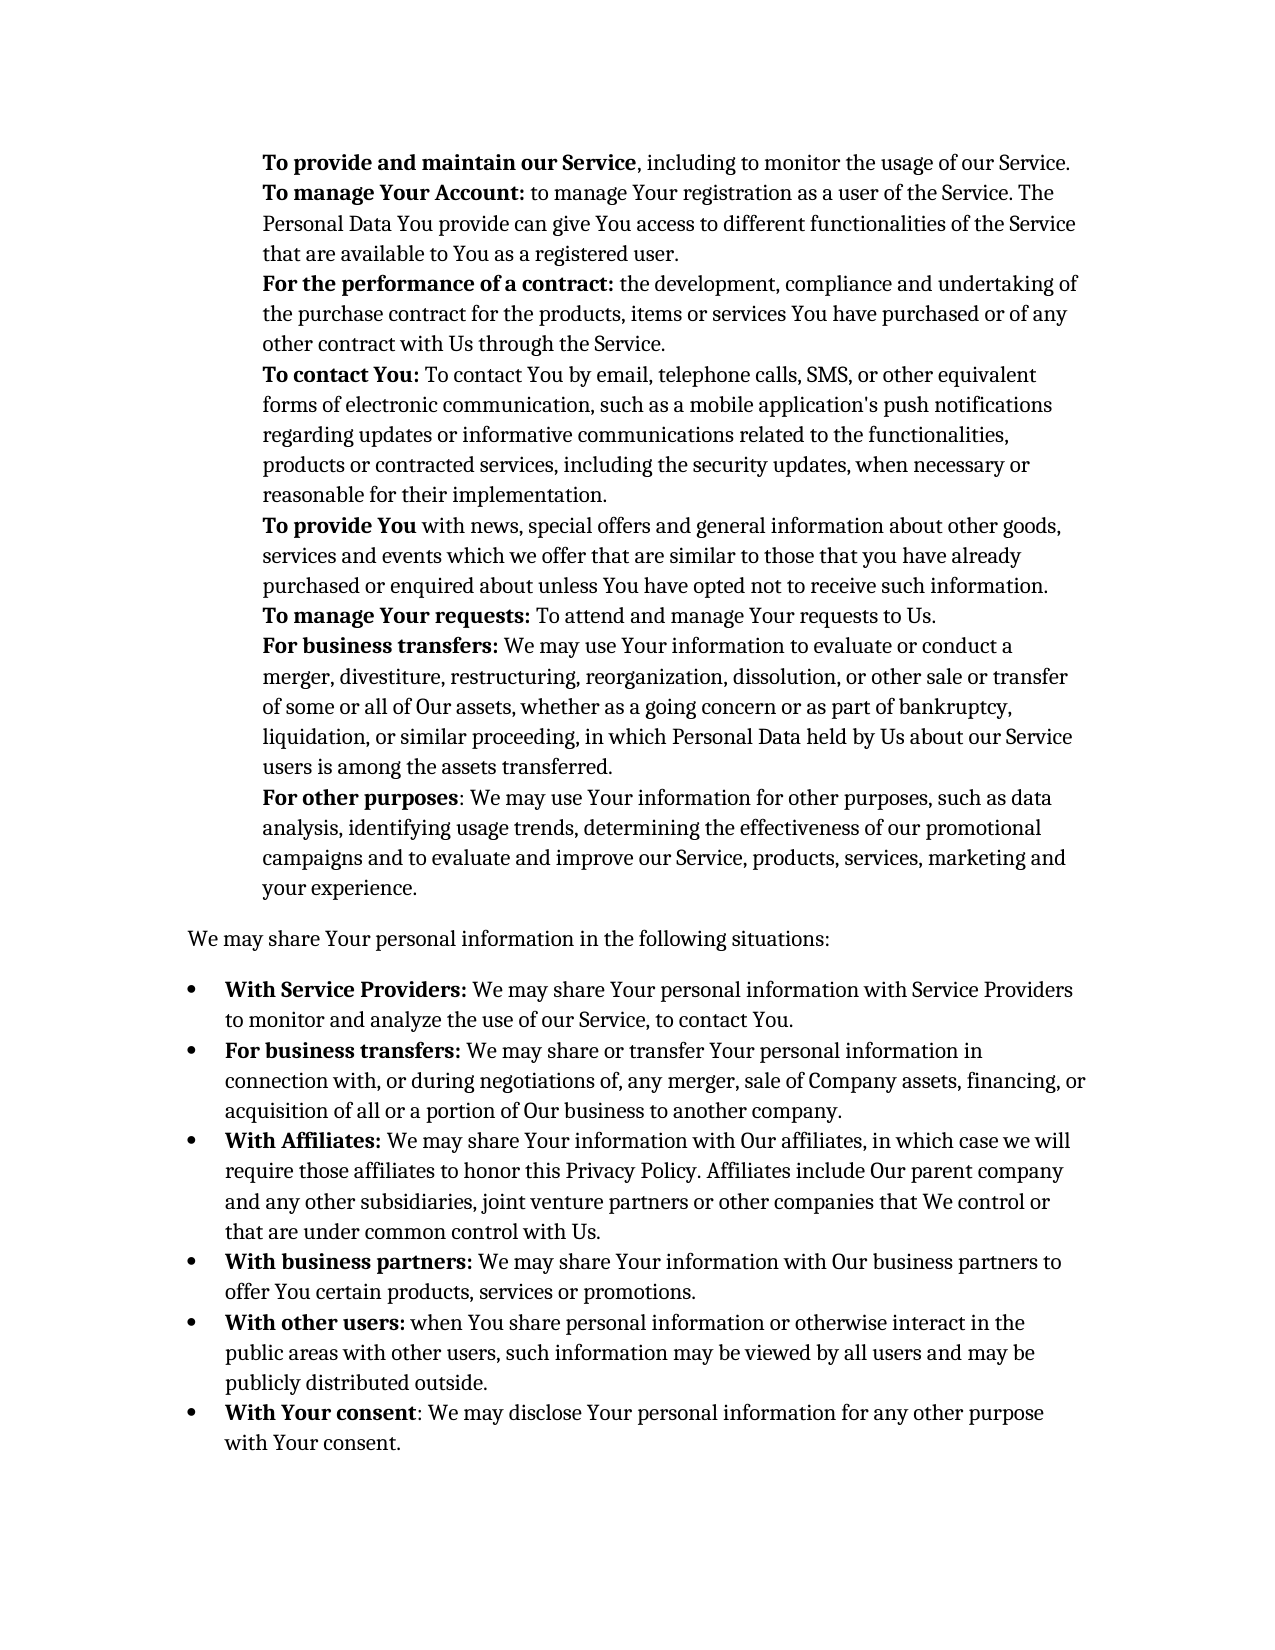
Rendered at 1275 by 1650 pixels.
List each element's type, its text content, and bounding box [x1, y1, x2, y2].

list For the performance of a contract: the development, compliance and undertaking of the purchase contract for the products, items or services You have purchased or of any other contract with Us through the Service. [262, 271, 1087, 358]
text We may share Your personal information in the following situations: [187, 926, 1087, 952]
list For business transfers: We may share or transfer Your personal information in connection with, or during negotiations of, any merger, sale of Company assets, financing, or acquisition of all or a portion of Our business to another company. [187, 1037, 1087, 1124]
list To provide and maintain our Service, including to monitor the usage of our Service. [262, 150, 1087, 176]
list To manage Your Account: to manage Your registration as a user of the Service. The Personal Data You provide can give You access to different functionalities of the Service that are available to You as a registered user. [262, 180, 1087, 267]
list For other purposes: We may use Your information for other purposes, such as data analysis, identifying usage trends, determining the effectiveness of our promotional campaigns and to evaluate and improve our Service, products, services, marketing and your experience. [262, 784, 1087, 901]
list To contact You: To contact You by email, telephone calls, SMS, or other equivalent forms of electronic communication, such as a mobile application's push notifications regarding updates or informative communications related to the functionalities, products or contracted services, including the security updates, when necessary or reasonable for their implementation. [262, 361, 1087, 509]
list With Service Providers: We may share Your personal information with Service Providers to monitor and analyze the use of our Service, to contact You. [187, 977, 1087, 1034]
list With Affiliates: We may share Your information with Our affiliates, in which case we will require those affiliates to honor this Privacy Policy. Affiliates include Our parent company and any other subsidiaries, joint venture partners or other companies that We control or that are under common control with Us. [187, 1128, 1087, 1245]
list For business transfers: We may use Your information to evaluate or conduct a merger, divestiture, restructuring, reorganization, dissolution, or other sale or transfer of some or all of Our assets, whether as a going concern or as part of bankruptcy, liquidation, or similar proceeding, in which Personal Data held by Us about our Service users is among the assets transferred. [262, 633, 1087, 781]
list With Your consent: We may disclose Your personal information for any other purpose with Your consent. [187, 1400, 1087, 1457]
list With other users: when You share personal information or otherwise interact in the public areas with other users, such information may be viewed by all users and may be publicly distributed outside. [187, 1309, 1087, 1396]
list To manage Your requests: To attend and manage Your requests to Us. [262, 603, 1087, 629]
list To provide You with news, special offers and general information about other goods, services and events which we offer that are similar to those that you have already purchased or enquired about unless You have opted not to receive such information. [262, 512, 1087, 599]
list With business partners: We may share Your information with Our business partners to offer You certain products, services or promotions. [187, 1249, 1087, 1306]
